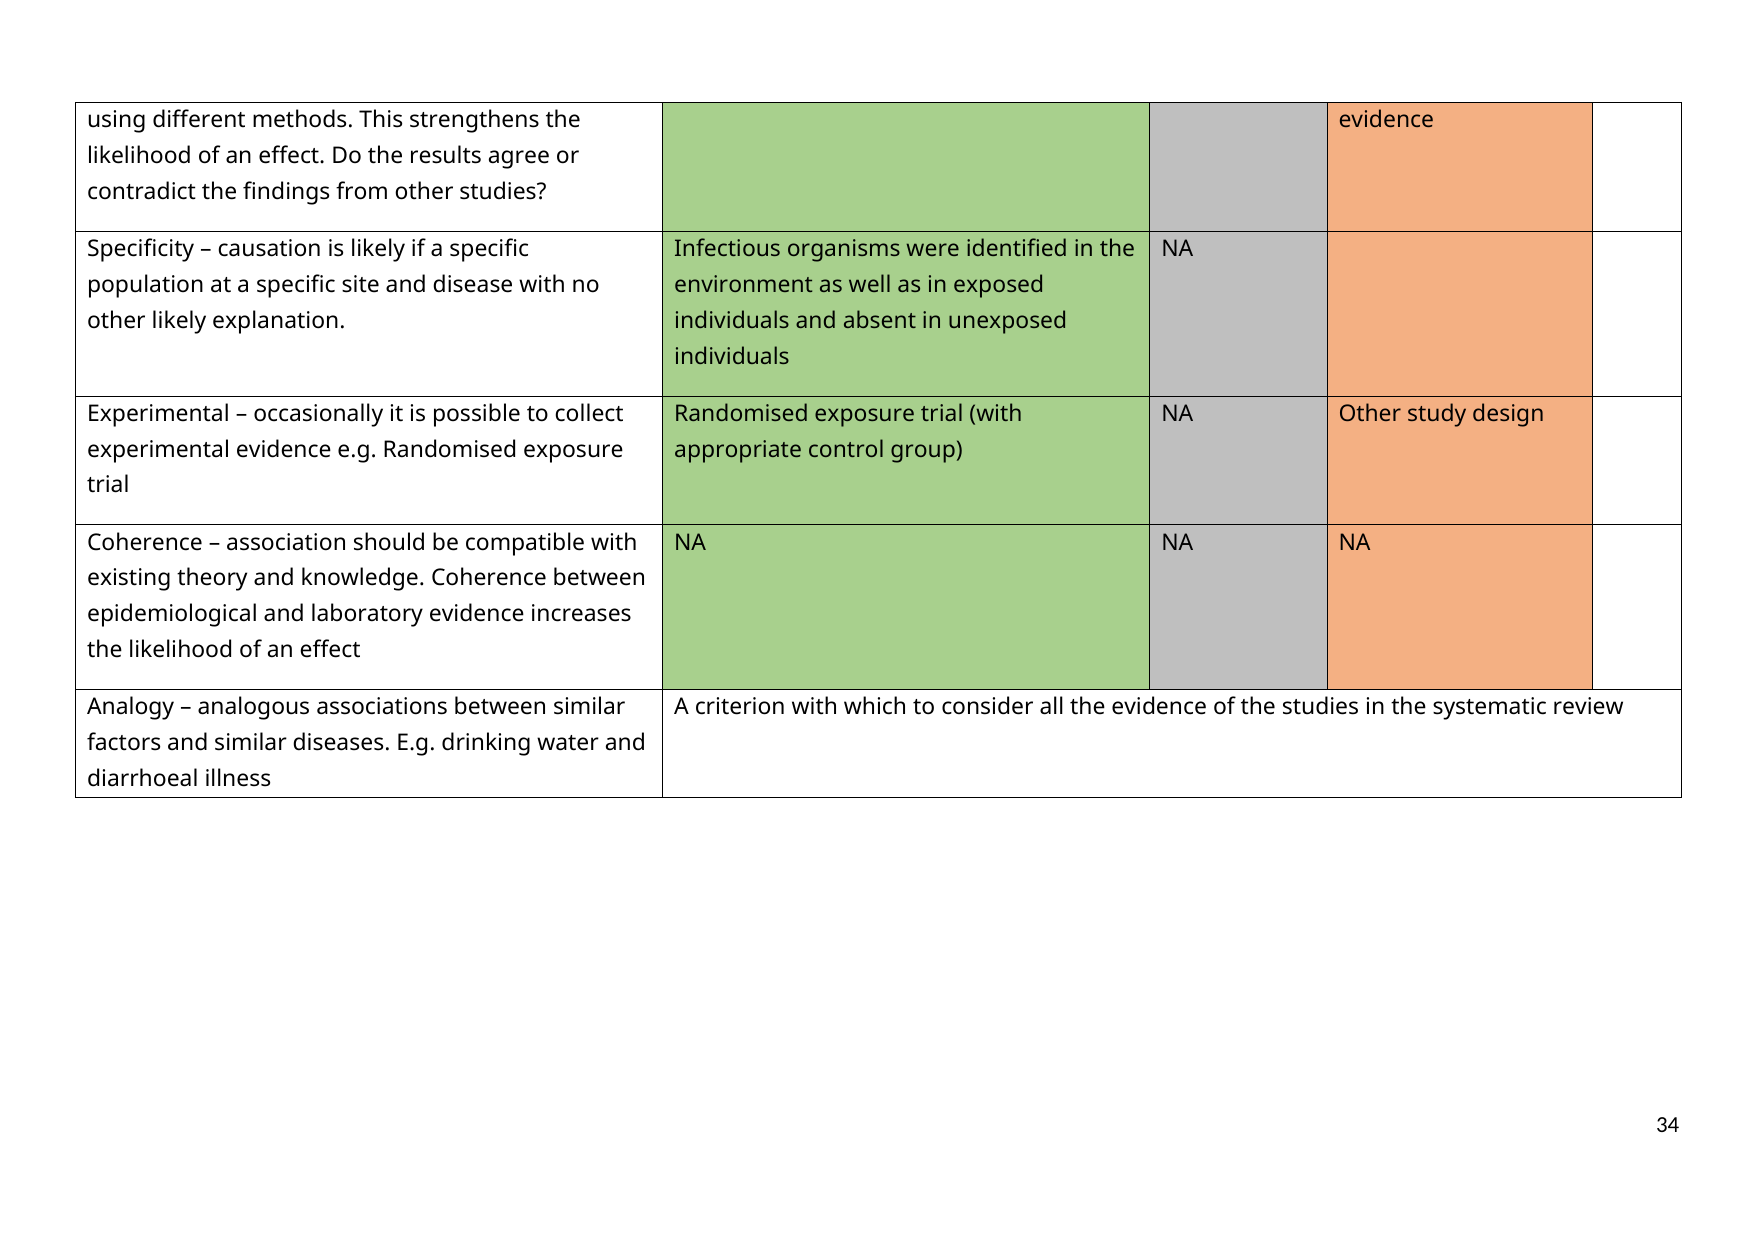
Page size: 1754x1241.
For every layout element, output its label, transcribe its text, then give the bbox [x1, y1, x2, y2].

table_cell Experimental – occasionally it is possible to collect experimental evidence e.g. Randomised exposure trial [76, 397, 662, 524]
table_cell Analogy – analogous associations between similar factors and similar diseases. E.g. drinking water and diarrhoeal illness [76, 690, 662, 797]
table_cell Coherence – association should be compatible with existing theory and knowledge. Coherence between epidemiological and laboratory evidence increases the likelihood of an effect [76, 525, 662, 689]
table_cell [1593, 397, 1681, 524]
table_cell [1593, 232, 1681, 396]
table_cell NA [1150, 397, 1327, 524]
table_cell Other study design [1328, 397, 1592, 524]
table_cell [1593, 525, 1681, 689]
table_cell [663, 103, 1149, 231]
table_cell [1593, 103, 1681, 231]
table_cell Infectious organisms were identified in the environment as well as in exposed individuals and absent in unexposed individuals [663, 232, 1149, 396]
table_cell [76, 103, 662, 231]
table_cell [1328, 232, 1592, 396]
table_cell [1150, 103, 1327, 231]
table_cell NA [1328, 525, 1592, 689]
table_cell NA [1150, 525, 1327, 689]
table_cell Randomised exposure trial (with appropriate control group) [663, 397, 1149, 524]
table_cell NA [663, 525, 1149, 689]
table_cell Specificity – causation is likely if a specific population at a specific site and disease with no other likely explanation. [76, 232, 662, 396]
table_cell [1328, 103, 1592, 231]
table_cell A criterion with which to consider all the evidence of the studies in the systematic review [663, 690, 1681, 797]
table_cell NA [1150, 232, 1327, 396]
